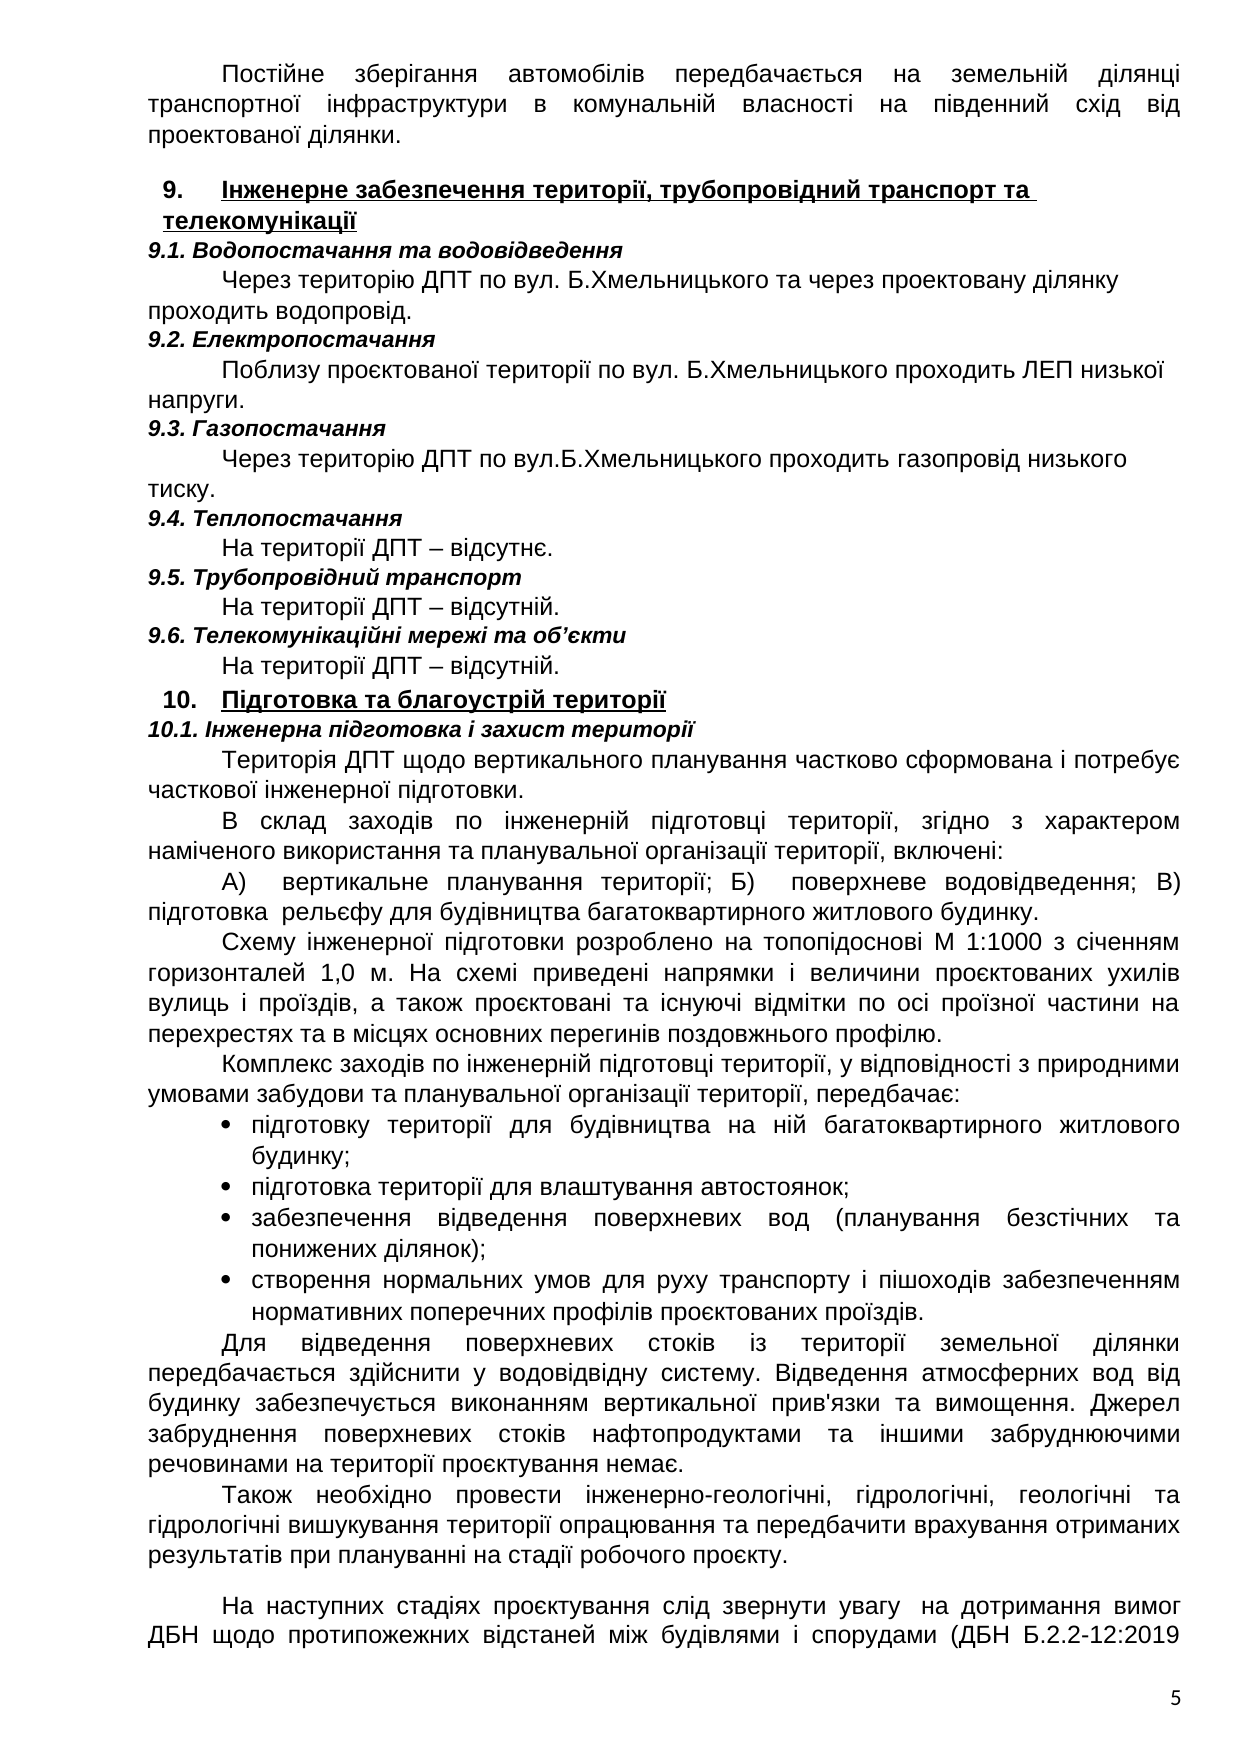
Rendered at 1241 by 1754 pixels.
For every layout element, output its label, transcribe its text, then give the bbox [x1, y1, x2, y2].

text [148, 1591, 1181, 1649]
text Комплекс заходів по інженерній підготовці території, у відповідності з природними умовами забудови та планувальної організації території, передбачає: [148, 1049, 1181, 1108]
subtitle 9.3. Газопостачання [148, 415, 1181, 442]
text На території ДПТ – відсутній. [148, 651, 1181, 679]
text Для відведення поверхневих стоків із території земельної ділянки передбачається здійснити у водовідвідну систему. Відведення атмосферних вод від будинку забезпечується виконанням вертикальної прив'язки та вимощення. Джерел забруднення поверхневих стоків нафтопродуктами та іншими забруднюючими речовинами на території проєктування немає. [148, 1328, 1181, 1478]
subtitle 9.1. Водопостачання та водовідведення [148, 237, 1181, 263]
list підготовку території для будівництва на ній багатоквартирного житлового будинку; [221, 1110, 1181, 1170]
text В склад заходів по інженерній підготовці території, згідно з характером наміченого використання та планувальної організації території, включені: [148, 806, 1181, 865]
text А) вертикальне планування території; Б) поверхневе водовідведення; B) підготовка рельєфу для будівництва багатоквартирного житлового будинку. [148, 867, 1181, 926]
text Поблизу проєктованої території по вул. Б.Хмельницького проходить ЛЕП низької напруги. [148, 354, 1181, 414]
text На території ДПТ – відсутнє. [148, 533, 1181, 562]
text Також необхідно провести інженерно-геологічні, гідрологічні, геологічні та гідрологічні вишукування території опрацювання та передбачити врахування отриманих результатів при плануванні на стадії робочого проєкту. [148, 1480, 1181, 1569]
text Постійне зберігання автомобілів передбачається на земельній ділянці транспортної інфраструктури в комунальній власності на південний схід від проектованої ділянки. [148, 59, 1181, 149]
text Через територію ДПТ по вул.Б.Хмельницького проходить газопровід низького тиску. [148, 444, 1181, 503]
subtitle 9.5. Трубопровідний транспорт [148, 563, 1181, 590]
list створення нормальних умов для руху транспорту і пішоходів забезпеченням нормативних поперечних профілів проєктованих проїздів. [221, 1265, 1181, 1325]
subtitle Інженерне забезпечення території, трубопровідний транспорт та телекомунікації [162, 175, 1181, 234]
text На території ДПТ – відсутній. [148, 592, 1181, 621]
list забезпечення відведення поверхневих вод (планування безстічних та понижених ділянок); [221, 1203, 1181, 1263]
text Схему інженерної підготовки розроблено на топопідоснові М 1:1000 з січенням горизонталей 1,0 м. На схемі приведені напрямки і величини проєктованих ухилів вулиць і проїздів, а також проєктовані та існуючі відмітки по осі проїзної частини на перехрестях та в місцях основних перегинів поздовжнього профілю. [148, 927, 1181, 1047]
subtitle Підготовка та благоустрій території [162, 685, 1181, 714]
text Територія ДПТ щодо вертикального планування частково сформована і потребує часткової інженерної підготовки. [148, 745, 1181, 804]
subtitle 9.4. Теплопостачання [148, 505, 1181, 531]
list підготовка території для влаштування автостоянок; [221, 1172, 1181, 1201]
subtitle 9.2. Електропостачання [148, 326, 1181, 352]
subtitle 10.1. Інженерна підготовка і захист території [148, 716, 1181, 743]
subtitle 9.6. Телекомунікаційні мережі та об’єкти [148, 622, 1181, 649]
text Через територію ДПТ по вул. Б.Хмельницького та через проектовану ділянку проходить водопровід. [148, 265, 1181, 324]
